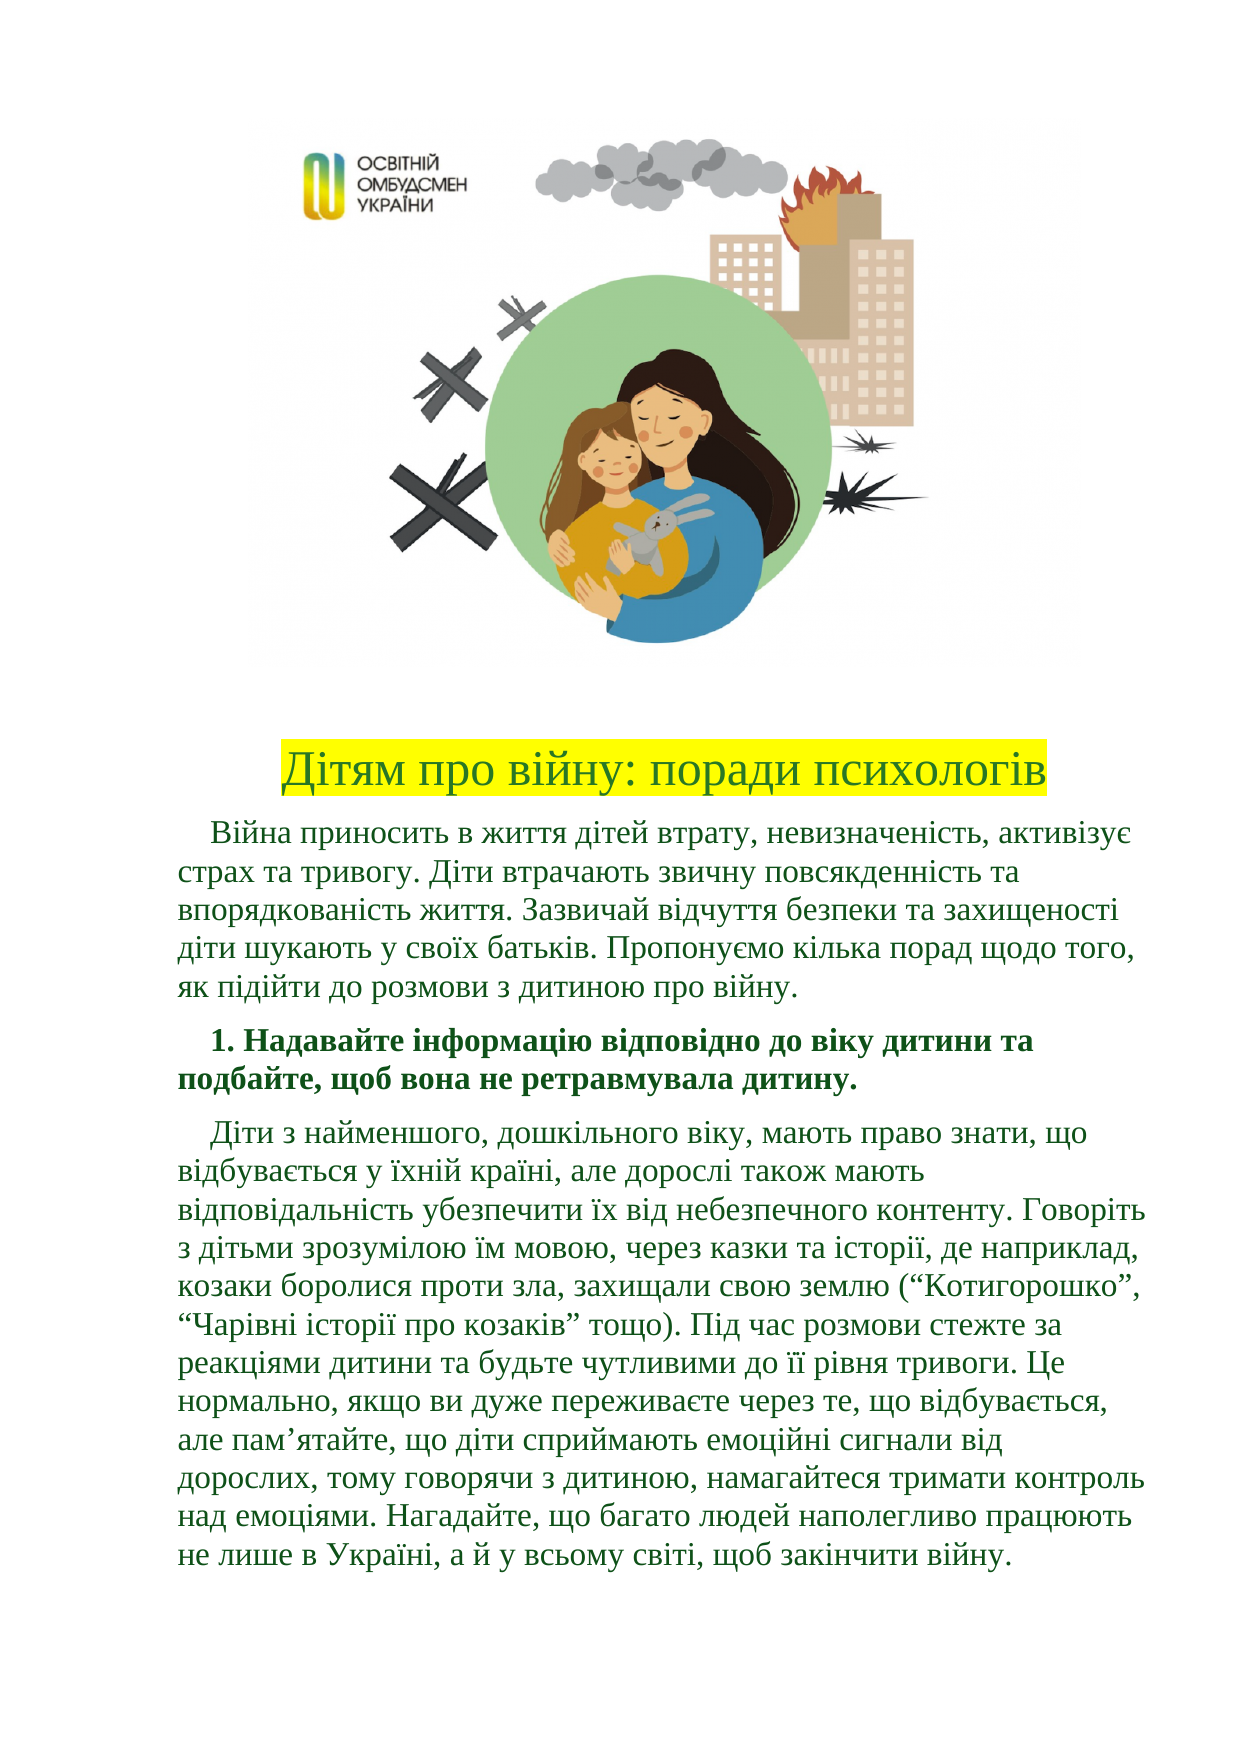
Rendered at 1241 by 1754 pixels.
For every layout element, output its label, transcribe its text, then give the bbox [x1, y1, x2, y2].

text Діти з найменшого, дошкільного віку, мають право знати, що відбувається у їхній країні, але дорослі також мають відповідальність убезпечити їх від небезпечного контенту. Говоріть з дітьми зрозумілою їм мовою, через казки та історії, де наприклад, козаки боролися проти зла, захищали свою землю (“Котигорошко”, “Чарівні історії про козаків” тощо). Під час розмови стежте за реакціями дитини та будьте чутливими до її рівня тривоги. Це нормально, якщо ви дуже переживаєте через те, що відбувається, але пам’ятайте, що діти сприймають емоційні сигнали від дорослих, тому говорячи з дитиною, намагайтеся тримати контроль над емоціями. Нагадайте, що багато людей наполегливо працюють не лише в Україні, а й у всьому світі, щоб закінчити війну. [177, 1112, 1152, 1572]
text Дітям про війну: поради психологів [177, 738, 1152, 796]
text 1. Надавайте інформацію відповідно до віку дитини та подбайте, щоб вона не ретравмувала дитину. [177, 1020, 1152, 1097]
text Війна приносить в життя дітей втрату, невизначеність, активізує страх та тривогу. Діти втрачають звичну повсякденність та впорядкованість життя. Зазвичай відчуття безпеки та захищеності діти шукають у своїх батьків. Пропонуємо кілька порад щодо того, як підійти до розмови з дитиною про війну. [177, 813, 1152, 1004]
picture [248, 118, 1081, 667]
